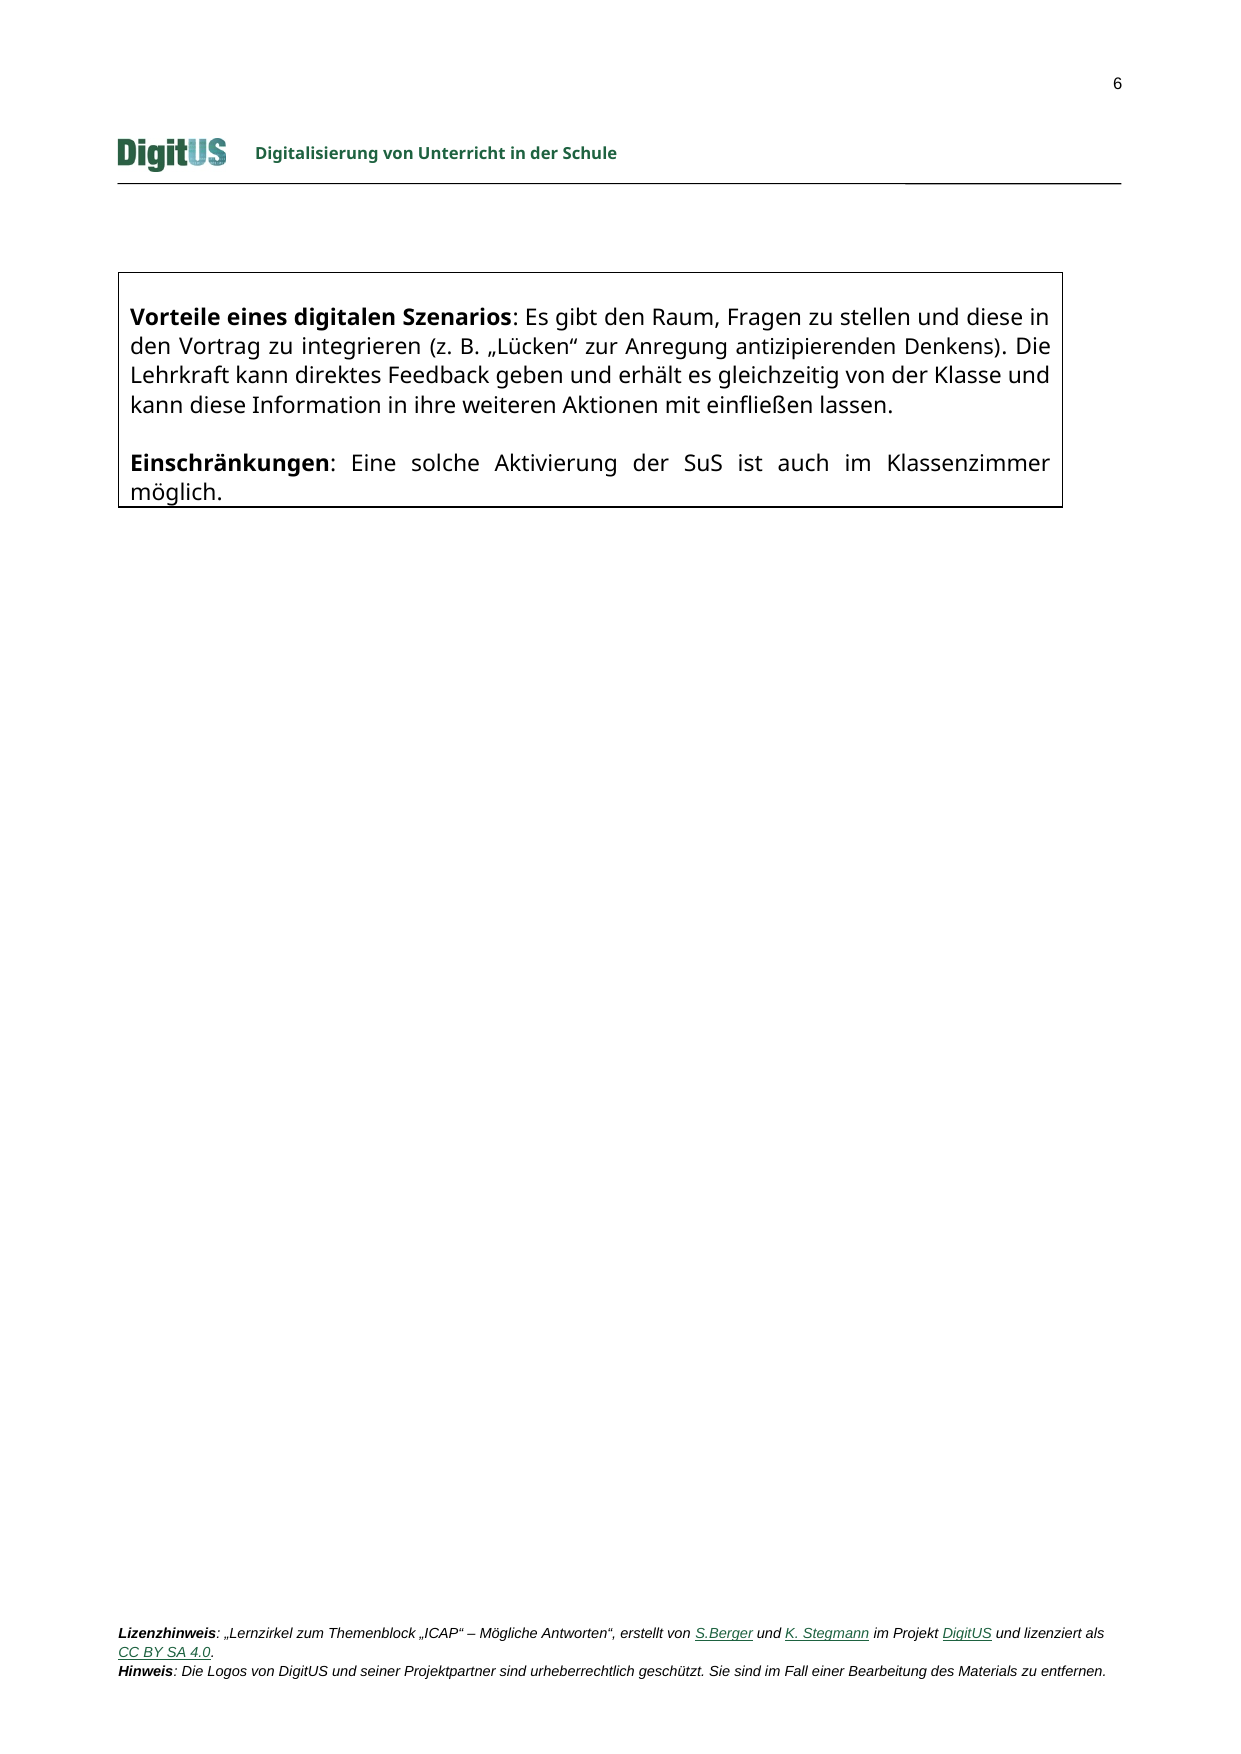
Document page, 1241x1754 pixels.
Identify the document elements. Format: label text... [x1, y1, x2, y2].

picture [117, 138, 226, 172]
